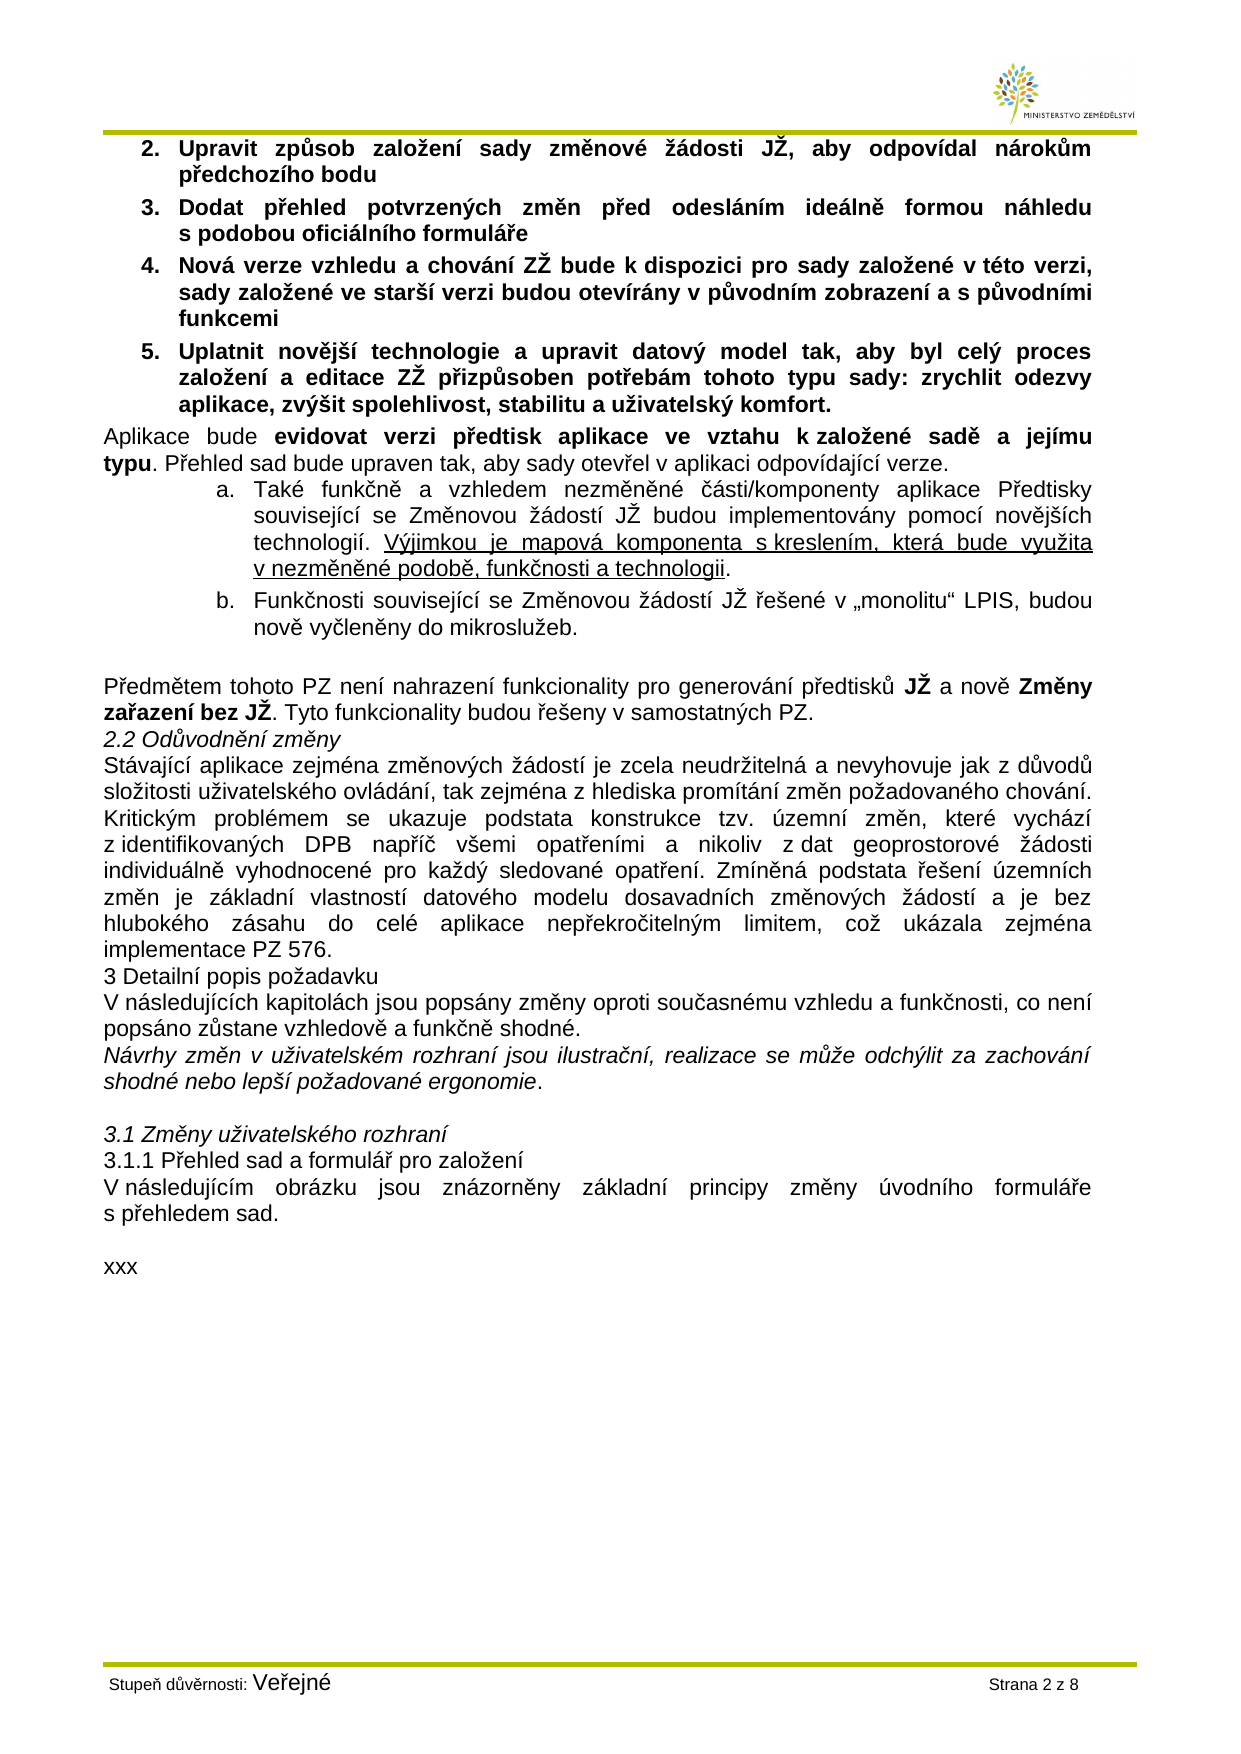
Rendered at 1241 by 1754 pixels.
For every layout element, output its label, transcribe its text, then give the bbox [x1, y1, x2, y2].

subtitle 3.1.1 Přehled sad a formulář pro založení [103, 1147, 1092, 1173]
subtitle 3 Detailní popis požadavku [103, 963, 1092, 989]
text Aplikace bude evidovat verzi předtisk aplikace ve vztahu k založené sadě a jejímu typu. Přehled sad bude upraven tak, aby sady otevřel v aplikaci odpovídající verze. [103, 423, 1092, 476]
list Nová verze vzhledu a chování ZŽ bude k dispozici pro sady založené v této verzi, sady založené ve starší verzi budou otevírány v původním zobrazení a s původními funkcemi [141, 252, 1092, 332]
text xxx [103, 1253, 1092, 1279]
list Uplatnit novější technologie a upravit datový model tak, aby byl celý proces založení a editace ZŽ přizpůsoben potřebám tohoto typu sady: zrychlit odezvy aplikace, zvýšit spolehlivost, stabilitu a uživatelský komfort. [141, 338, 1092, 417]
text Stávající aplikace zejména změnových žádostí je zcela neudržitelná a nevyhovuje jak z důvodů složitosti uživatelského ovládání, tak zejména z hlediska promítání změn požadovaného chování. Kritickým problémem se ukazuje podstata konstrukce tzv. územní změn, které vychází z identifikovaných DPB napříč všemi opatřeními a nikoliv z dat geoprostorové žádosti individuálně vyhodnocené pro každý sledované opatření. Zmíněná podstata řešení územních změn je základní vlastností datového modelu dosavadních změnových žádostí a je bez hlubokého zásahu do celé aplikace nepřekročitelným limitem, což ukázala zejména implementace PZ 576. [103, 752, 1092, 963]
list Také funkčně a vzhledem nezměněné části/komponenty aplikace Předtisky související se Změnovou žádostí JŽ budou implementovány pomocí novějších technologií. Výjimkou je mapová komponenta s kreslením, která bude využita v nezměněné podobě, funkčnosti a technologii. [216, 476, 1092, 581]
text Předmětem tohoto PZ není nahrazení funkcionality pro generování předtisků JŽ a nově Změny zařazení bez JŽ. Tyto funkcionality budou řešeny v samostatných PZ. [103, 673, 1092, 726]
picture [991, 59, 1137, 128]
subtitle 3.1 Změny uživatelského rozhraní [103, 1121, 1092, 1147]
list Upravit způsob založení sady změnové žádosti JŽ, aby odpovídal nárokům předchozího bodu [141, 135, 1092, 187]
list Dodat přehled potvrzených změn před odesláním ideálně formou náhledu s podobou oficiálního formuláře [141, 193, 1092, 246]
text Návrhy změn v uživatelském rozhraní jsou ilustrační, realizace se může odchýlit za zachování shodné nebo lepší požadované ergonomie. [103, 1042, 1092, 1094]
subtitle 2.2 Odůvodnění změny [103, 726, 1092, 752]
text V následujícím obrázku jsou znázorněny základní principy změny úvodního formuláře s přehledem sad. [103, 1173, 1092, 1226]
text V následujících kapitolách jsou popsány změny oproti současnému vzhledu a funkčnosti, co není popsáno zůstane vzhledově a funkčně shodné. [103, 989, 1092, 1042]
list Funkčnosti související se Změnovou žádostí JŽ řešené v „monolitu“ LPIS, budou nově vyčleněny do mikroslužeb. [216, 587, 1092, 640]
